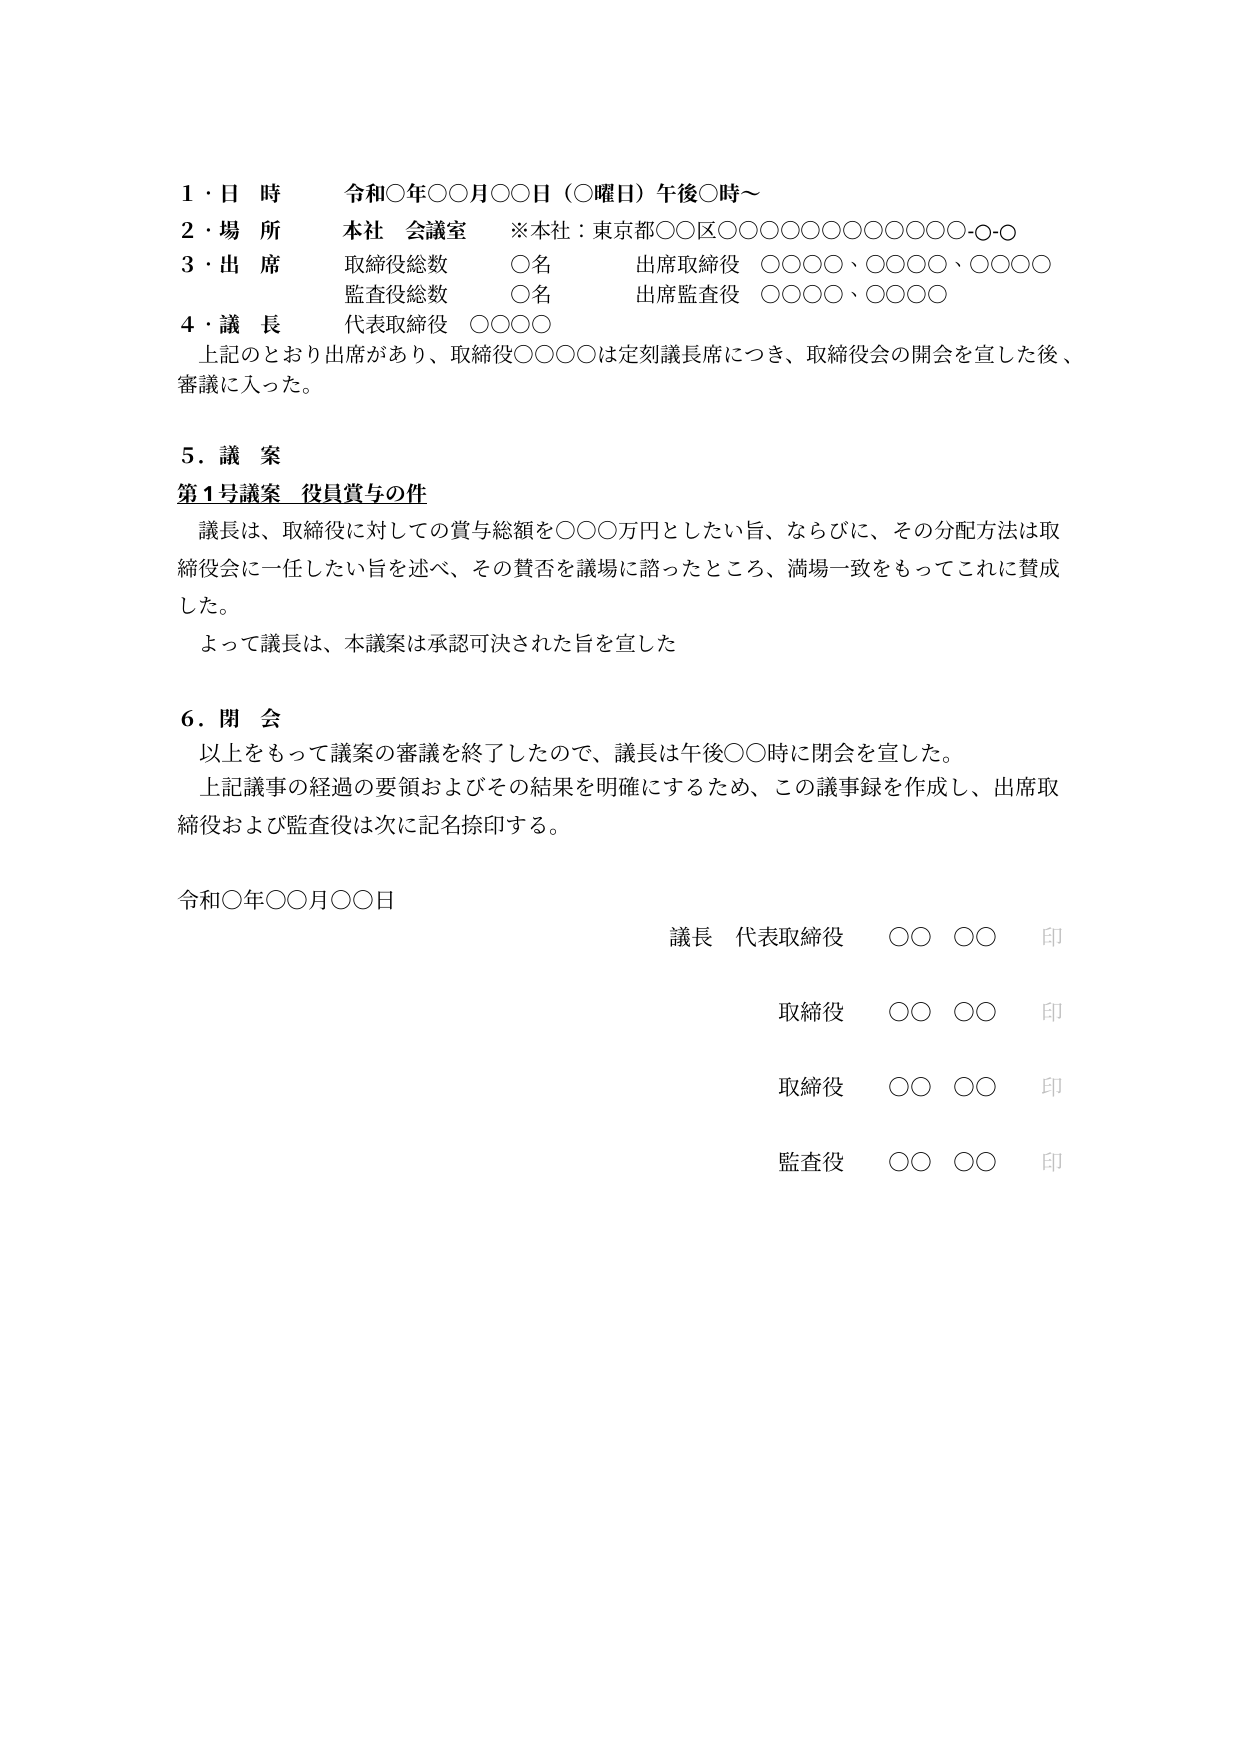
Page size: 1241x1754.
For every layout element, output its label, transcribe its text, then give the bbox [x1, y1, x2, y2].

text よって議長は、本議案は承認可決された旨を宣した [177, 623, 1063, 661]
text ５．議 案 [177, 436, 1063, 473]
text 上記議事の経過の要領およびその結果を明確にするため、この議事録を作成し、出席取締役および監査役は次に記名捺印する。 [177, 767, 1063, 842]
text 取締役 ○○ ○○ 印 [177, 992, 1063, 1030]
text ６．閉 会 [177, 698, 1063, 736]
text ３．出 席 取締役総数 ○名 出席取締役 ○○○○、○○○○、○○○○ [177, 249, 1063, 279]
text 令和○年○○月○○日 [177, 880, 1063, 917]
text 監査役総数 ○名 出席監査役 ○○○○、○○○○ [177, 279, 1063, 309]
text 上記のとおり出席があり、取締役○○○○は定刻議長席につき、取締役会の開会を宣した後、審議に入った。 [177, 338, 1063, 398]
text 取締役 ○○ ○○ 印 [177, 1067, 1063, 1105]
text ２．場 所 本社 会議室 ※本社：東京都○○区○○○○○○○○○○○○-○-○ [177, 211, 1063, 249]
text 議長 代表取締役 ○○ ○○ 印 [177, 917, 1063, 955]
text 第1号議案 役員賞与の件 [177, 473, 1063, 511]
text ４．議 長 代表取締役 ○○○○ [177, 309, 1063, 338]
text 議長は、取締役に対しての賞与総額を○○○万円としたい旨、ならびに、その分配方法は取締役会に一任したい旨を述べ、その賛否を議場に諮ったところ、満場一致をもってこれに賛成した。 [177, 511, 1063, 623]
text １．日 時 令和○年○○月○○日（○曜日）午後○時～ [177, 174, 1063, 211]
text 監査役 ○○ ○○ 印 [177, 1142, 1063, 1180]
text 以上をもって議案の審議を終了したので、議長は午後○○時に閉会を宣した。 [177, 736, 1063, 767]
